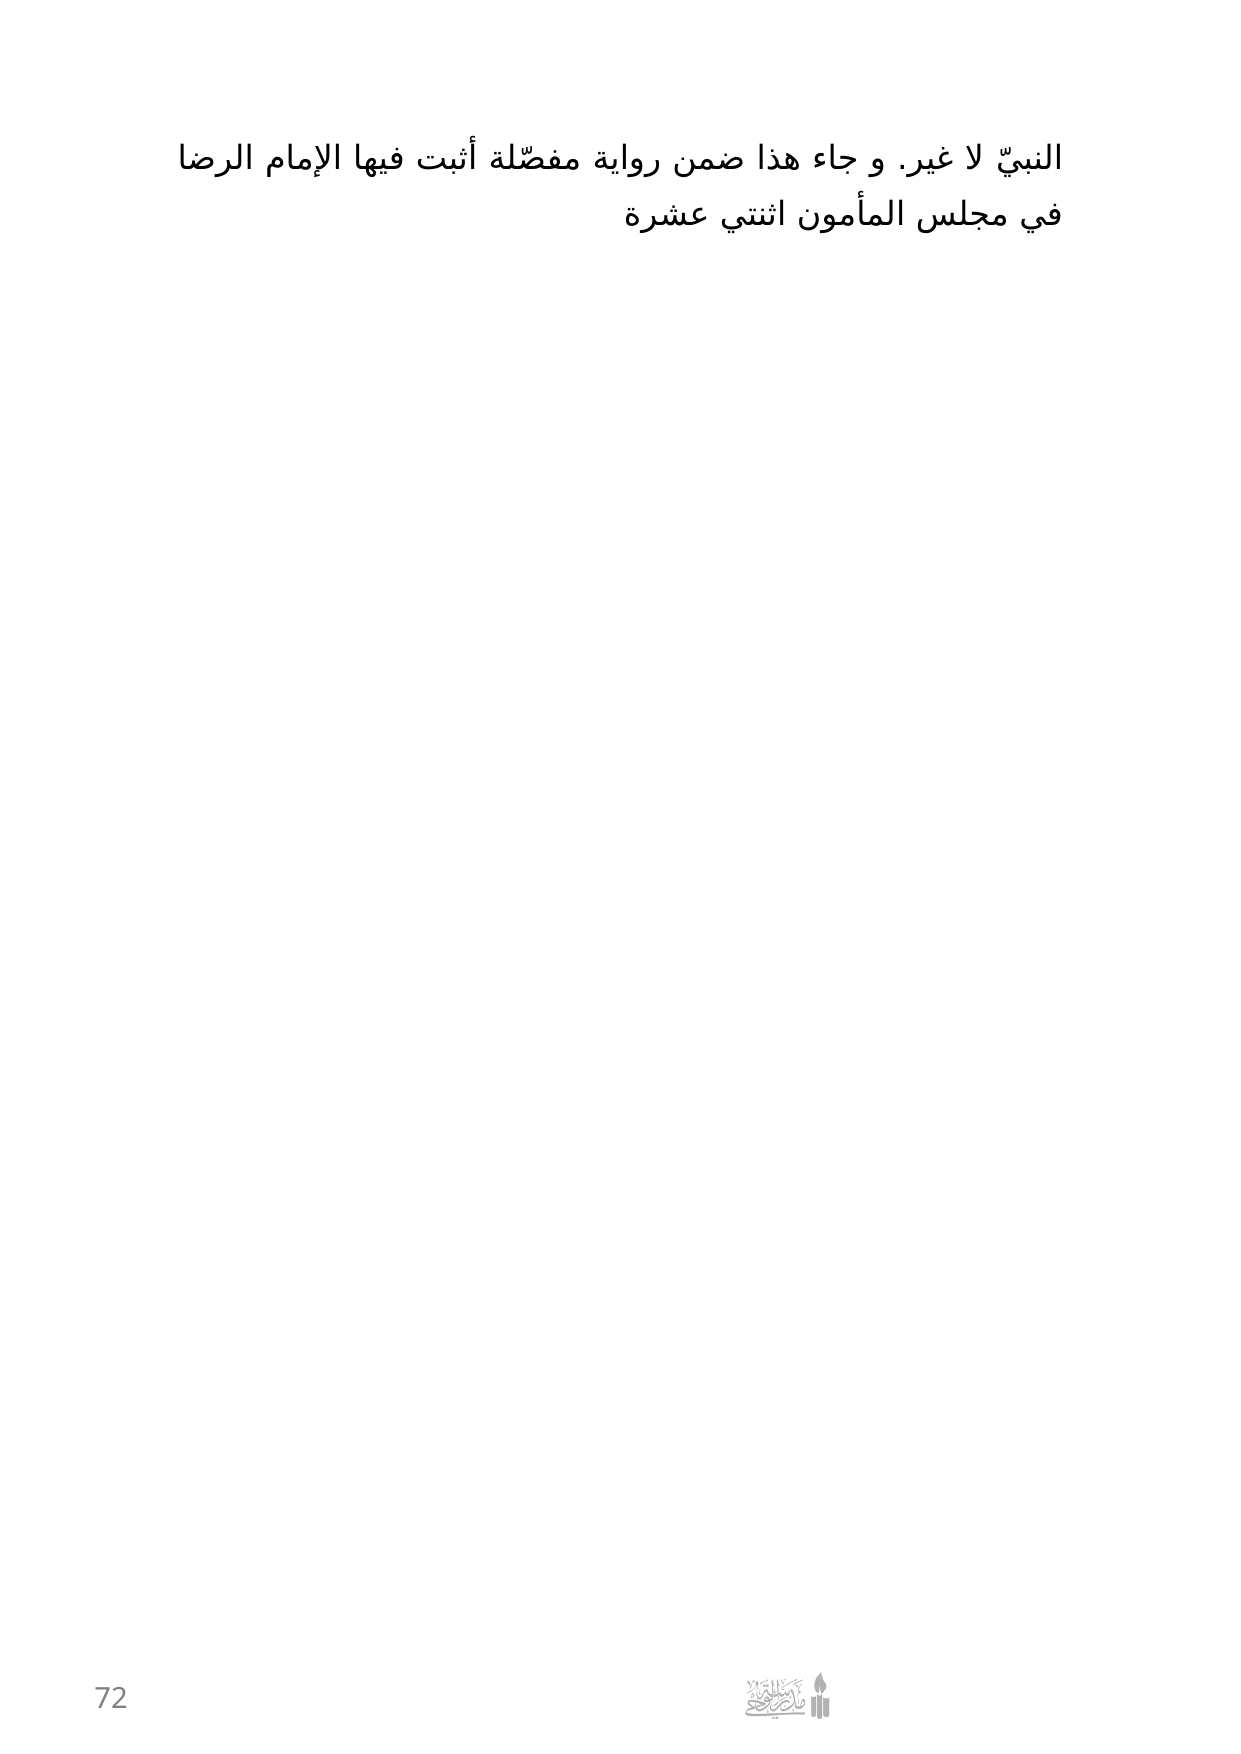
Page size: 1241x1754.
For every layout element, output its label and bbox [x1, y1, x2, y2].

text [177, 136, 1063, 247]
picture [745, 1672, 830, 1719]
